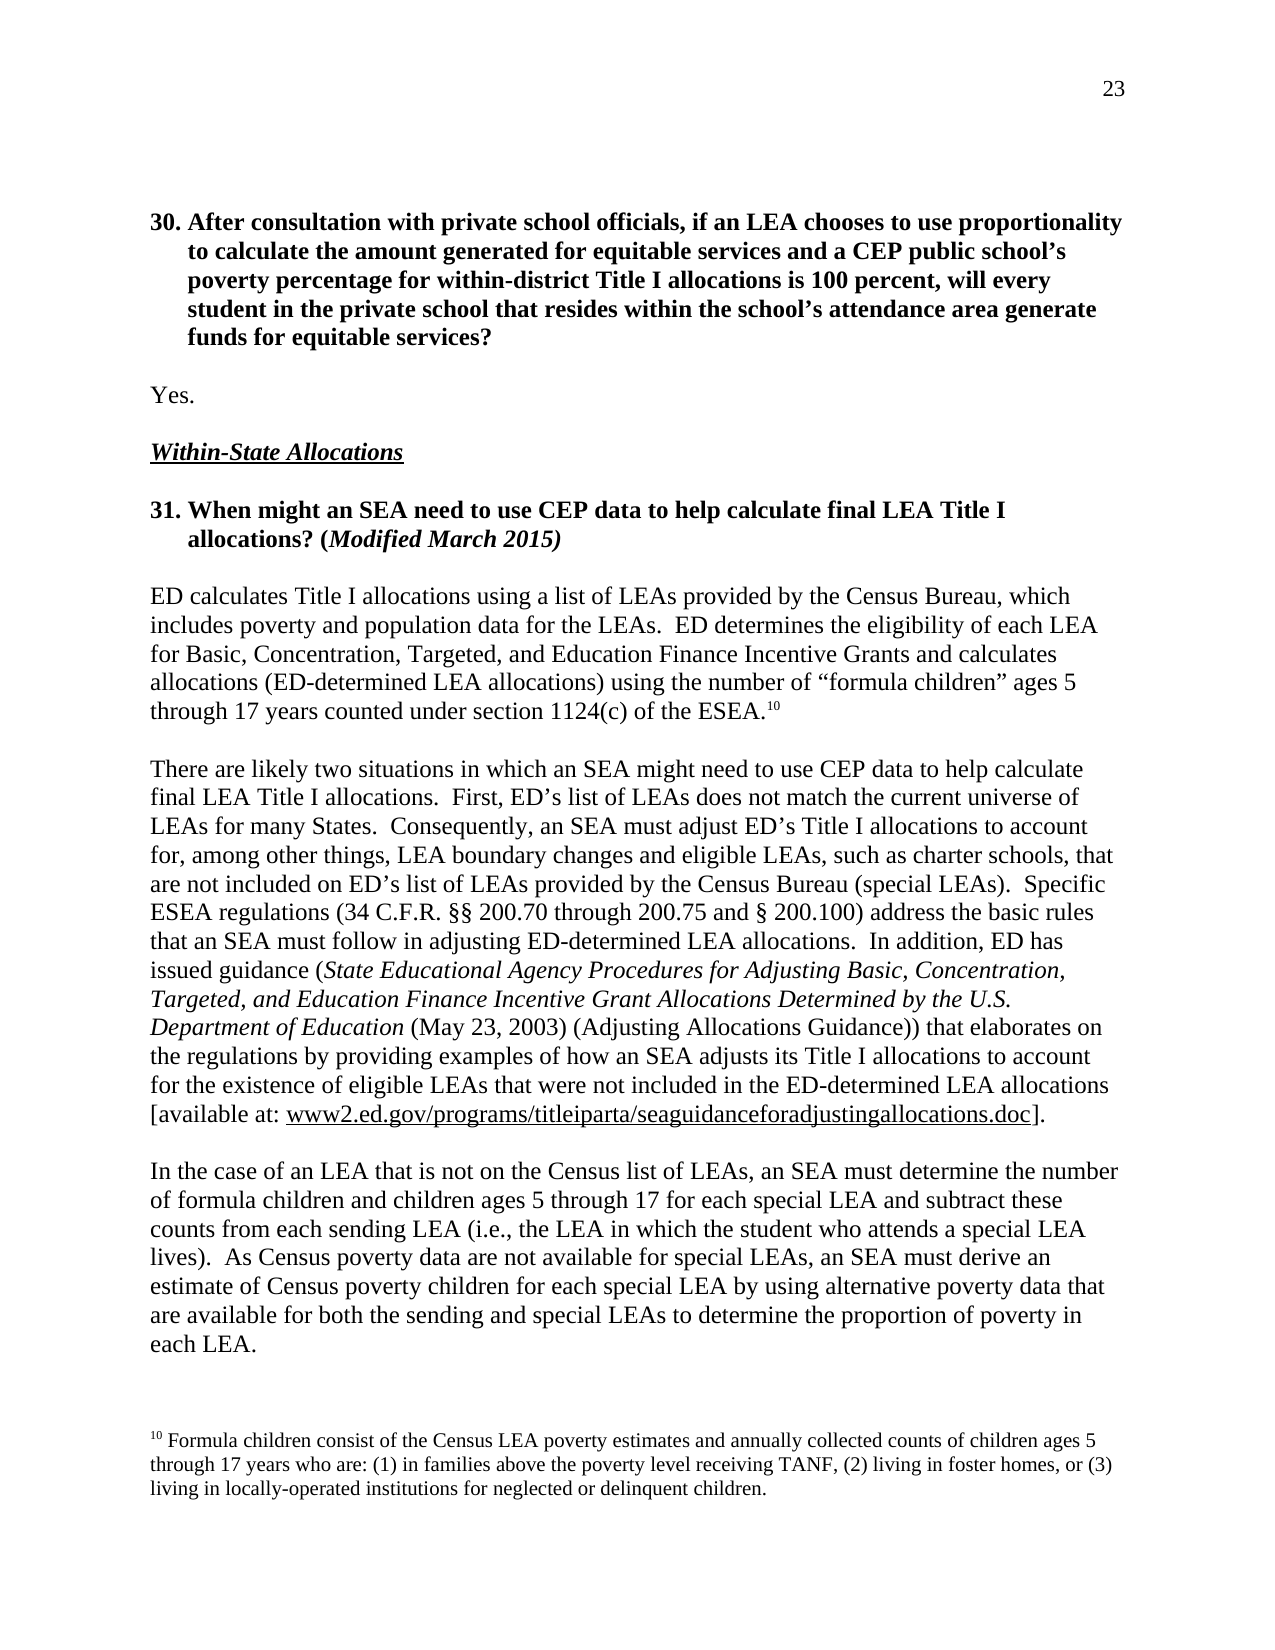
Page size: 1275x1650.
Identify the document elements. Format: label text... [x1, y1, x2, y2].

subtitle After consultation with private school officials, if an LEA chooses to use proportionality to calculate the amount generated for equitable services and a CEP public school’s poverty percentage for within-district Title I allocations is 100 percent, will every student in the private school that resides within the school’s attendance area generate funds for equitable services? [150, 207, 1125, 351]
text There are likely two situations in which an SEA might need to use CEP data to help calculate final LEA Title I allocations. First, ED’s list of LEAs does not match the current universe of LEAs for many States. Consequently, an SEA must adjust ED’s Title I allocations to account for, among other things, LEA boundary changes and eligible LEAs, such as charter schools, that are not included on ED’s list of LEAs provided by the Census Bureau (special LEAs). Specific ESEA regulations (34 C.F.R. §§ 200.70 through 200.75 and § 200.100) address the basic rules that an SEA must follow in adjusting ED-determined LEA allocations. In addition, ED has issued guidance (State Educational Agency Procedures for Adjusting Basic, Concentration, Targeted, and Education Finance Incentive Grant Allocations Determined by the U.S. Department of Education (May 23, 2003) (Adjusting Allocations Guidance)) that elaborates on the regulations by providing examples of how an SEA adjusts its Title I allocations to account for the existence of eligible LEAs that were not included in the ED-determined LEA allocations [available at: www2.ed.gov/programs/titleiparta/seaguidanceforadjustingallocations.doc]. [150, 754, 1125, 1127]
text Yes. [150, 380, 1125, 409]
text In the case of an LEA that is not on the Census list of LEAs, an SEA must determine the number of formula children and children ages 5 through 17 for each special LEA and subtract these counts from each sending LEA (i.e., the LEA in which the student who attends a special LEA lives). As Census poverty data are not available for special LEAs, an SEA must derive an estimate of Census poverty children for each special LEA by using alternative poverty data that are available for both the sending and special LEAs to determine the proportion of poverty in each LEA. [150, 1156, 1125, 1357]
subtitle Within-State Allocations [150, 437, 1125, 466]
subtitle When might an SEA need to use CEP data to help calculate final LEA Title I allocations? (Modified March 2015) [150, 495, 1125, 552]
text ED calculates Title I allocations using a list of LEAs provided by the Census Bureau, which includes poverty and population data for the LEAs. ED determines the eligibility of each LEA for Basic, Concentration, Targeted, and Education Finance Incentive Grants and calculates allocations (ED-determined LEA allocations) using the number of “formula children” ages 5 through 17 years counted under section 1124(c) of the ESEA. [150, 581, 1125, 725]
